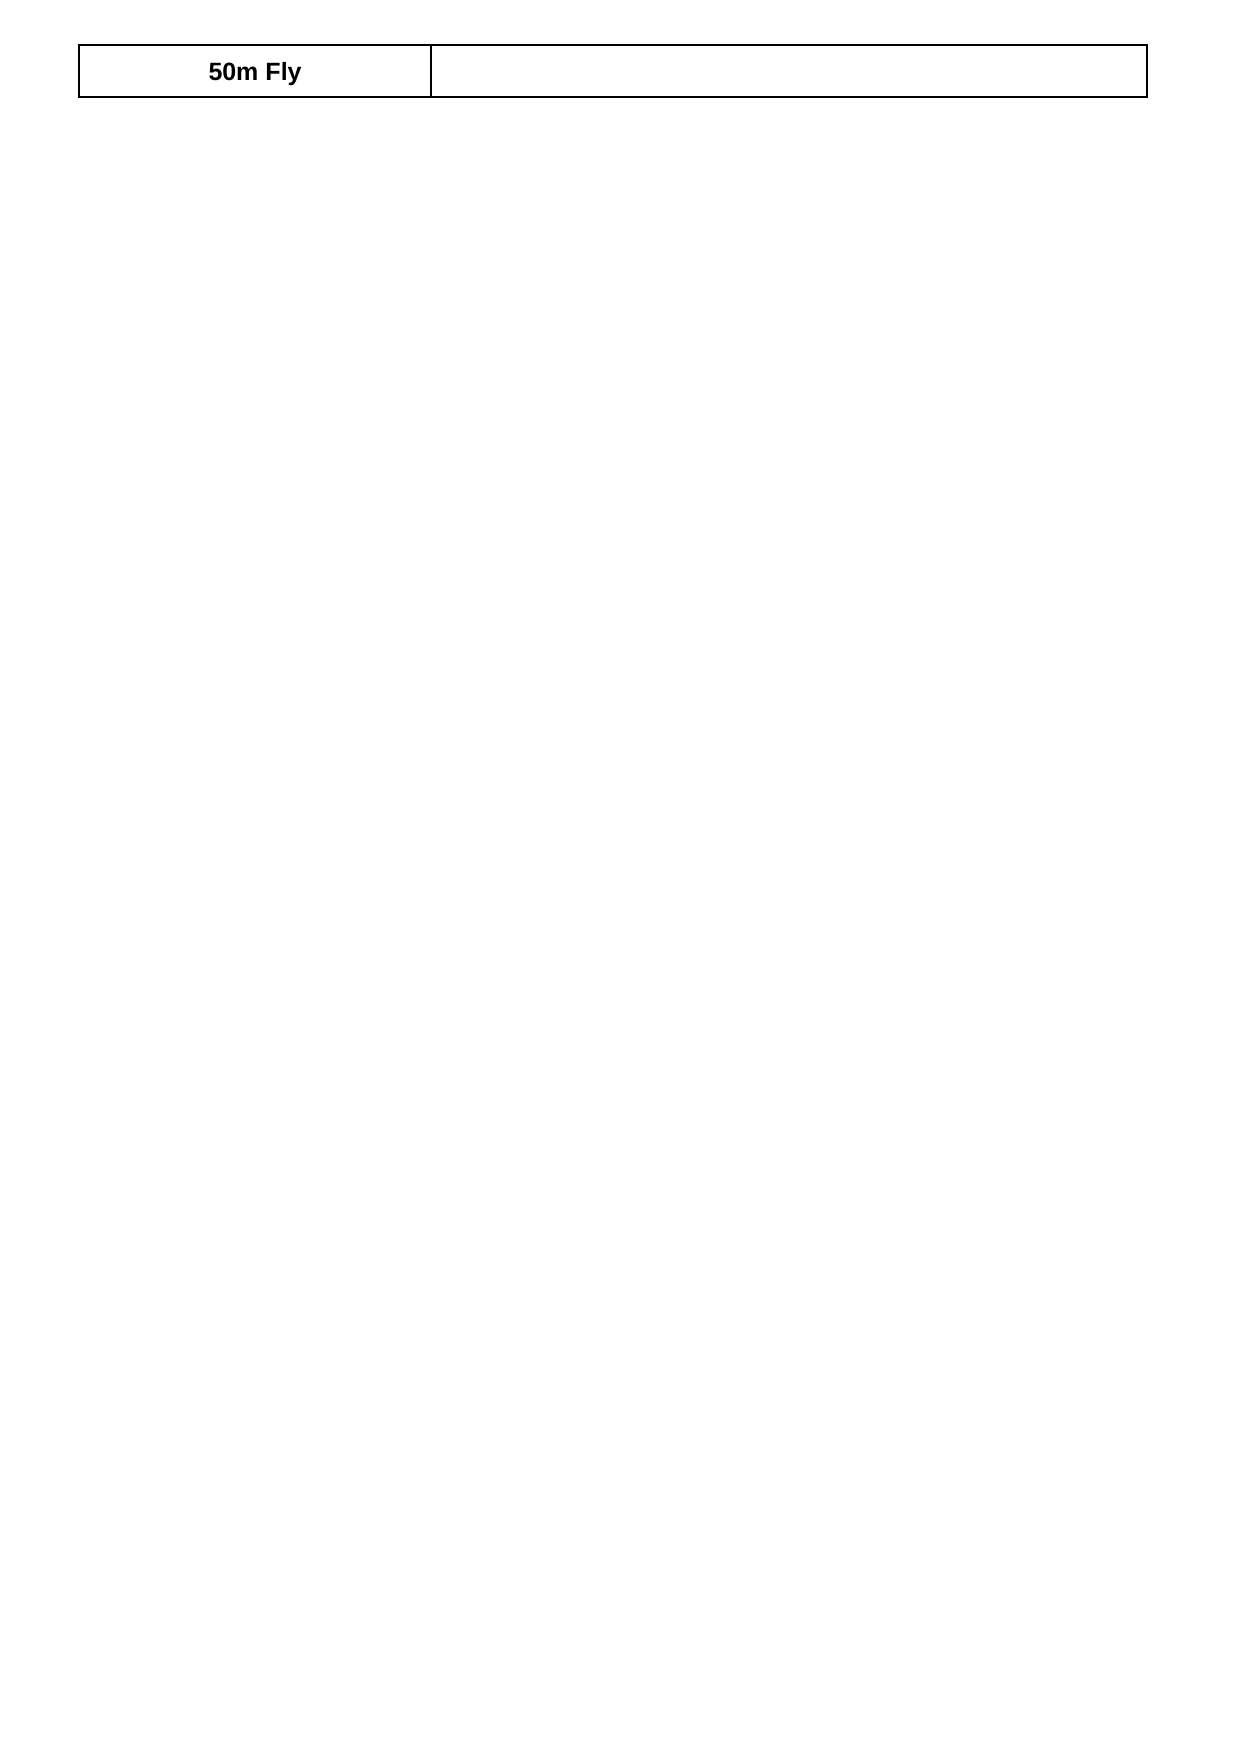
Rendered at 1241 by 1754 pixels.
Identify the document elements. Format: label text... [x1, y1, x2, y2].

table_cell 50m Fly [80, 46, 430, 96]
table_cell [432, 46, 1146, 96]
